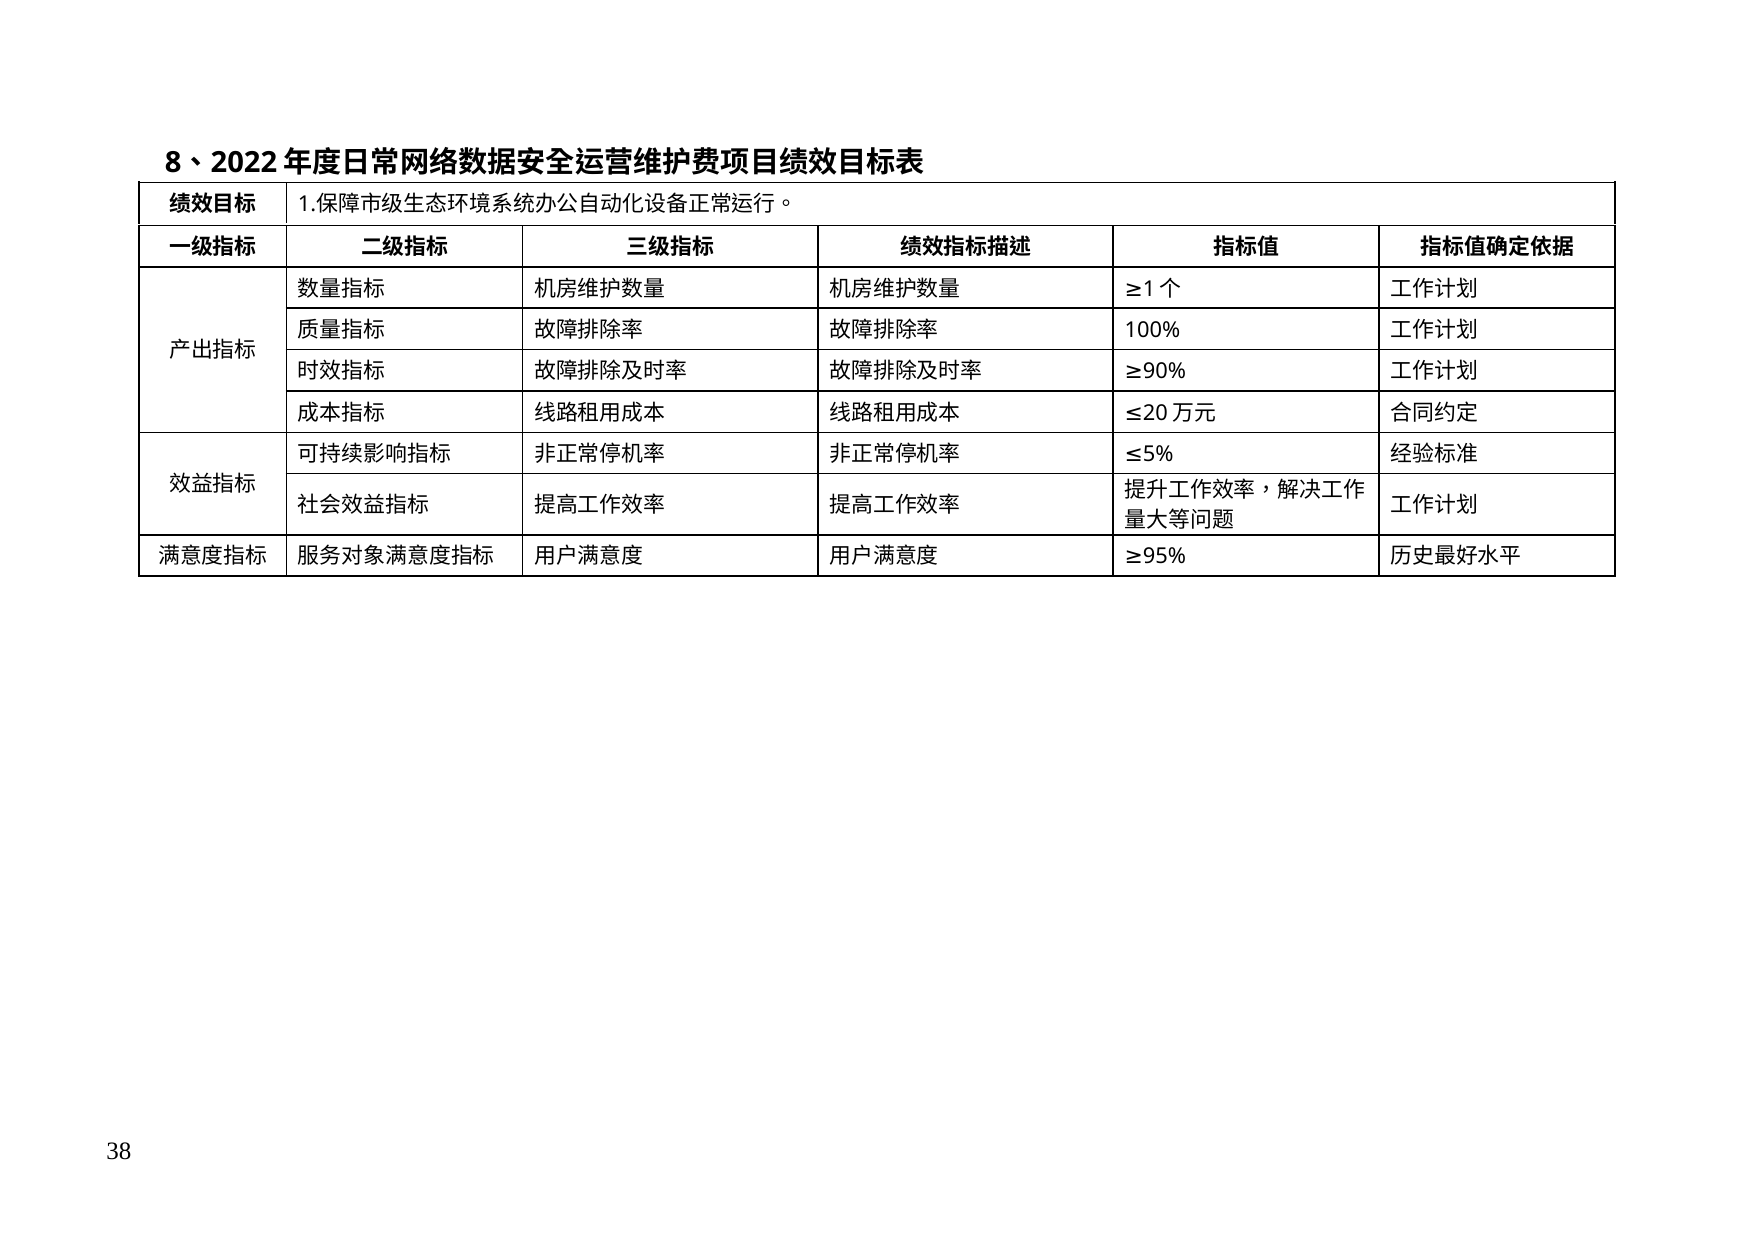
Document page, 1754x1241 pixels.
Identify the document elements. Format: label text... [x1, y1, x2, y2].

table_cell ≥1个 [1114, 268, 1378, 307]
table_cell 工作计划 [1380, 268, 1614, 307]
table_cell 提高工作效率 [523, 474, 817, 534]
table_cell 工作计划 [1380, 309, 1614, 349]
table_cell 工作计划 [1380, 474, 1614, 534]
table_cell 可持续影响指标 [287, 433, 522, 473]
table_cell 故障排除及时率 [819, 350, 1112, 390]
table_cell 社会效益指标 [287, 474, 522, 534]
table_cell 线路租用成本 [819, 392, 1112, 431]
table_cell 产出指标 [140, 268, 286, 431]
table_cell ≥90% [1114, 350, 1378, 390]
table_cell 合同约定 [1380, 392, 1614, 431]
table_cell 服务对象满意度指标 [287, 536, 522, 575]
table_cell ≤20万元 [1114, 392, 1378, 431]
table_cell 成本指标 [287, 392, 522, 431]
table_cell ≥95% [1114, 536, 1378, 575]
table_cell 数量指标 [287, 268, 522, 307]
table_cell 工作计划 [1380, 350, 1614, 390]
table_header 三级指标 [523, 226, 817, 266]
table_cell ≤5% [1114, 433, 1378, 473]
table_cell 机房维护数量 [523, 268, 817, 307]
table_header 一级指标 [140, 226, 286, 266]
table_cell 机房维护数量 [819, 268, 1112, 307]
table_cell 用户满意度 [819, 536, 1112, 575]
text 8、2022年度日常网络数据安全运营维护费项目绩效目标表 [106, 142, 1648, 181]
table_cell 非正常停机率 [819, 433, 1112, 473]
table_cell 效益指标 [140, 433, 286, 534]
table_cell 非正常停机率 [523, 433, 817, 473]
table_header 1.保障市级生态环境系统办公自动化设备正常运行。 [287, 183, 1614, 223]
table_cell 线路租用成本 [523, 392, 817, 431]
table_header 绩效指标描述 [819, 226, 1112, 266]
table_cell 故障排除及时率 [523, 350, 817, 390]
table_cell 质量指标 [287, 309, 522, 349]
table_cell 故障排除率 [819, 309, 1112, 349]
table_cell 历史最好水平 [1380, 536, 1614, 575]
table_cell 故障排除率 [523, 309, 817, 349]
table_cell 提高工作效率 [819, 474, 1112, 534]
table_header 绩效目标 [140, 183, 286, 223]
table_header 指标值 [1114, 226, 1378, 266]
table_header 指标值确定依据 [1380, 226, 1614, 266]
table_cell 100% [1114, 309, 1378, 349]
table_cell 提升工作效率，解决工作量大等问题 [1114, 474, 1378, 534]
table_cell 时效指标 [287, 350, 522, 390]
table_header 二级指标 [287, 226, 522, 266]
table_cell 用户满意度 [523, 536, 817, 575]
table_cell 满意度指标 [140, 536, 286, 575]
table_cell 经验标准 [1380, 433, 1614, 473]
